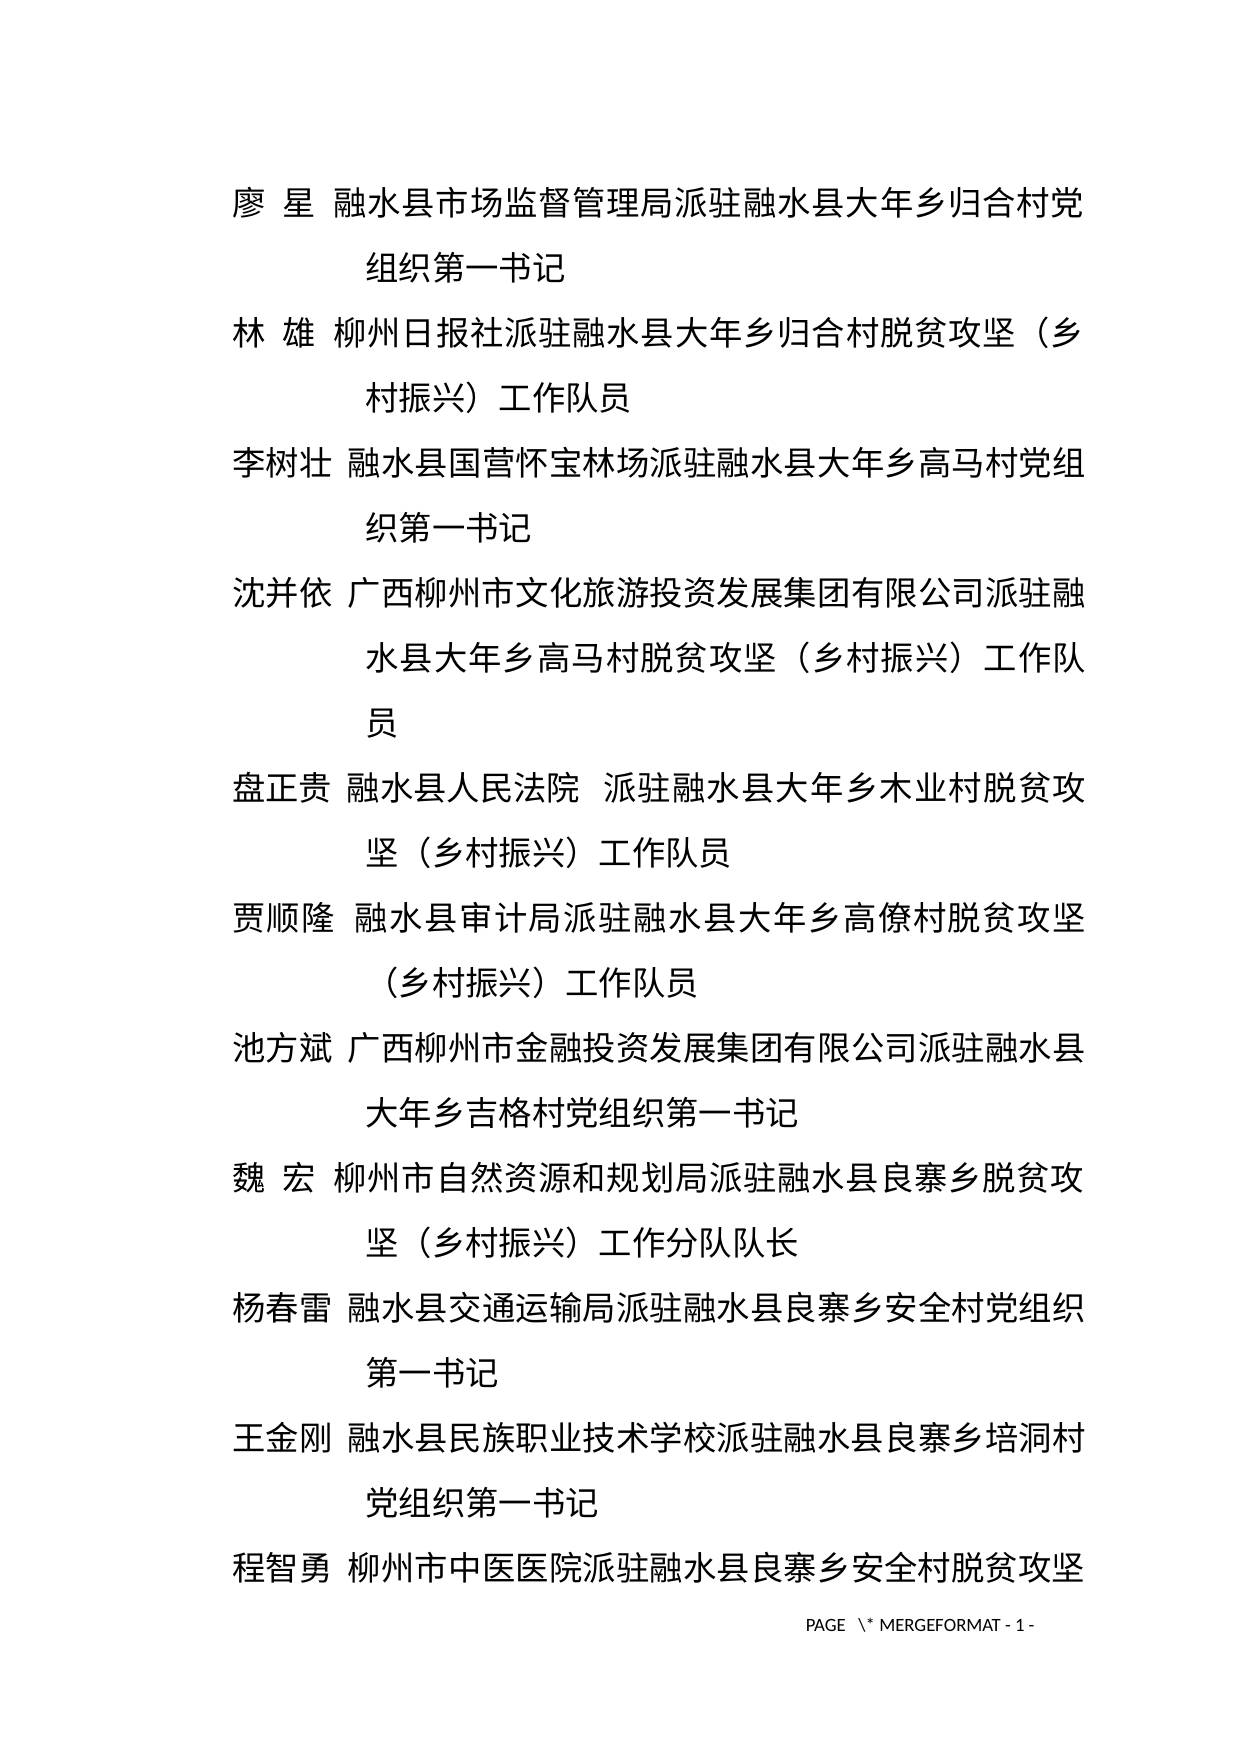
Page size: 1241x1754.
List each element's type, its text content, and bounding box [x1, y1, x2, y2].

text 沈并依 广西柳州市文化旅游投资发展集团有限公司派驻融水县大年乡高马村脱贫攻坚（乡村振兴）工作队员 [232, 558, 1087, 753]
text 王金刚 融水县民族职业技术学校派驻融水县良寨乡培洞村党组织第一书记 [232, 1403, 1087, 1533]
text 廖 星 融水县市场监督管理局派驻融水县大年乡归合村党组织第一书记 [232, 168, 1087, 298]
text 杨春雷 融水县交通运输局派驻融水县良寨乡安全村党组织第一书记 [232, 1273, 1087, 1403]
text 李树壮 融水县国营怀宝林场派驻融水县大年乡高马村党组织第一书记 [232, 428, 1087, 558]
text 魏 宏 柳州市自然资源和规划局派驻融水县良寨乡脱贫攻坚（乡村振兴）工作分队队长 [232, 1143, 1087, 1273]
text 林 雄 柳州日报社派驻融水县大年乡归合村脱贫攻坚（乡村振兴）工作队员 [232, 298, 1087, 428]
text 盘正贵 融水县人民法院 派驻融水县大年乡木业村脱贫攻坚（乡村振兴）工作队员 [232, 753, 1087, 883]
text 池方斌 广西柳州市金融投资发展集团有限公司派驻融水县大年乡吉格村党组织第一书记 [232, 1013, 1087, 1143]
text 贾顺隆 融水县审计局派驻融水县大年乡高僚村脱贫攻坚（乡村振兴）工作队员 [232, 883, 1087, 1013]
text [232, 1533, 1087, 1598]
